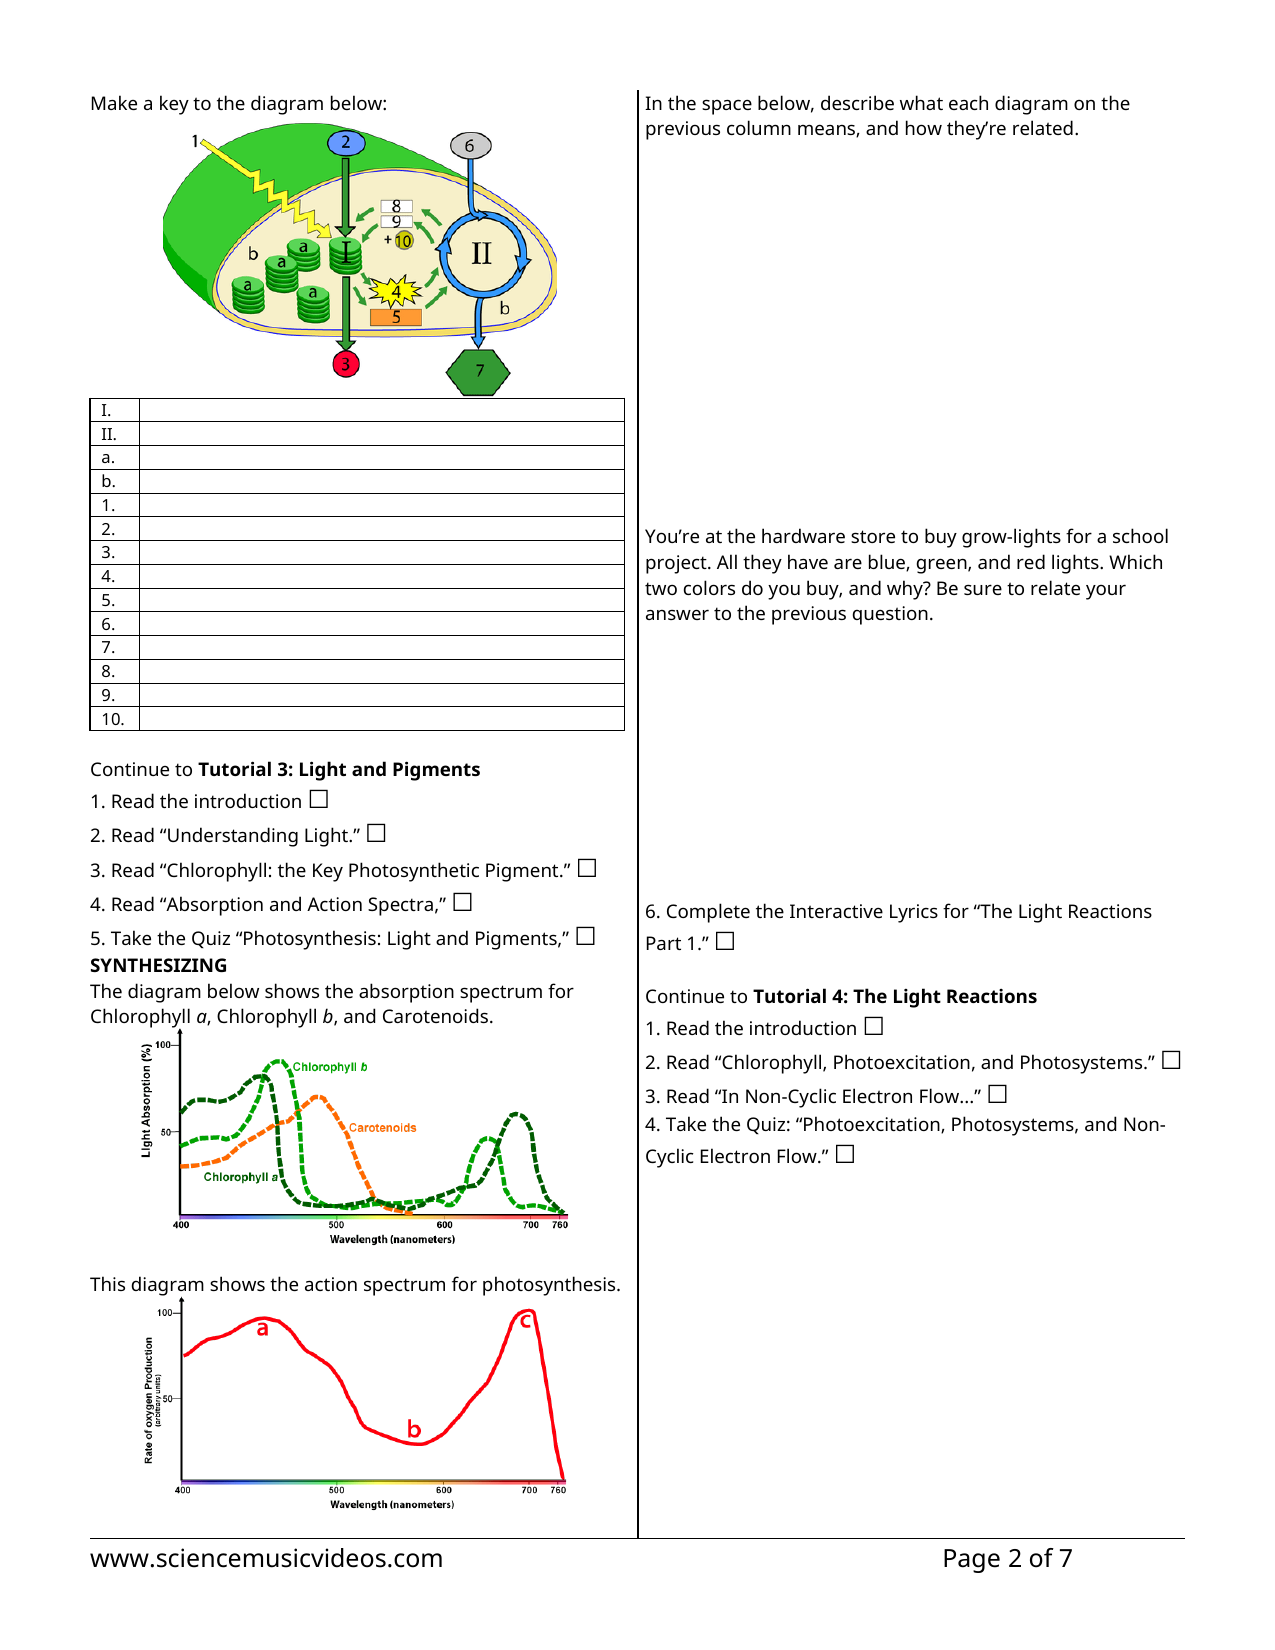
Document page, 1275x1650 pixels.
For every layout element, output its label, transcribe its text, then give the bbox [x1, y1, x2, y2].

table_cell [140, 589, 624, 611]
table_cell 6. [91, 612, 139, 635]
table_cell b. [91, 470, 139, 492]
text 1. Read the introduction ☐ [645, 1009, 1185, 1043]
table_cell [140, 660, 624, 682]
table_cell [140, 446, 624, 469]
text The diagram below shows the absorption spectrum for Chlorophyll a, Chlorophyll b, and Carotenoids. [90, 978, 630, 1029]
text SYNTHESIZING [90, 952, 630, 978]
text In the space below, describe what each diagram on the previous column means, and how they’re related. [645, 90, 1185, 141]
table_cell 10. [91, 707, 139, 730]
table_cell [140, 565, 624, 587]
table_cell [140, 636, 624, 659]
text 2. Read “Understanding Light.” ☐ [90, 816, 630, 850]
picture [140, 1296, 580, 1511]
table_cell a. [91, 446, 139, 469]
table_header [140, 399, 624, 421]
table_cell 1. [91, 494, 139, 516]
table_cell 4. [91, 565, 139, 587]
text You’re at the hardware store to buy grow-lights for a school project. All they have are blue, green, and red lights. Which two colors do you buy, and why? Be sure to relate your answer to the previous question. [645, 524, 1185, 626]
table_cell [140, 494, 624, 516]
text Make a key to the diagram below: [90, 90, 630, 116]
text 5. Take the Quiz “Photosynthesis: Light and Pigments,” ☐ [90, 918, 630, 952]
table_cell 3. [91, 541, 139, 564]
table_cell 9. [91, 684, 139, 706]
table_cell [140, 517, 624, 540]
table_cell 8. [91, 660, 139, 682]
table_cell II. [91, 422, 139, 445]
text 2. Read “Chlorophyll, Photoexcitation, and Photosystems.” ☐ [645, 1043, 1185, 1077]
text This diagram shows the action spectrum for photosynthesis. [90, 1271, 630, 1296]
table_cell [140, 422, 624, 445]
text 6. Complete the Interactive Lyrics for “The Light Reactions Part 1.” ☐ [645, 898, 1185, 958]
text 4. Take the Quiz: “Photoexcitation, Photosystems, and Non-Cyclic Electron Flow.” ☐ [645, 1111, 1185, 1171]
table_cell [140, 684, 624, 706]
text 3. Read “In Non-Cyclic Electron Flow...” ☐ [645, 1077, 1185, 1111]
table_cell [140, 707, 624, 730]
table_cell [140, 612, 624, 635]
table_cell 2. [91, 517, 139, 540]
text Continue to Tutorial 3: Light and Pigments [90, 757, 630, 782]
table_cell 7. [91, 636, 139, 659]
table_cell 5. [91, 589, 139, 611]
picture [138, 1028, 582, 1246]
text 3. Read “Chlorophyll: the Key Photosynthetic Pigment.” ☐ [90, 850, 630, 884]
picture [163, 115, 557, 398]
table_cell [140, 470, 624, 492]
text 4. Read “Absorption and Action Spectra,” ☐ [90, 884, 630, 918]
text 1. Read the introduction ☐ [90, 782, 630, 816]
text Continue to Tutorial 4: The Light Reactions [645, 983, 1185, 1009]
table_cell [140, 541, 624, 564]
table_header I. [91, 399, 139, 421]
